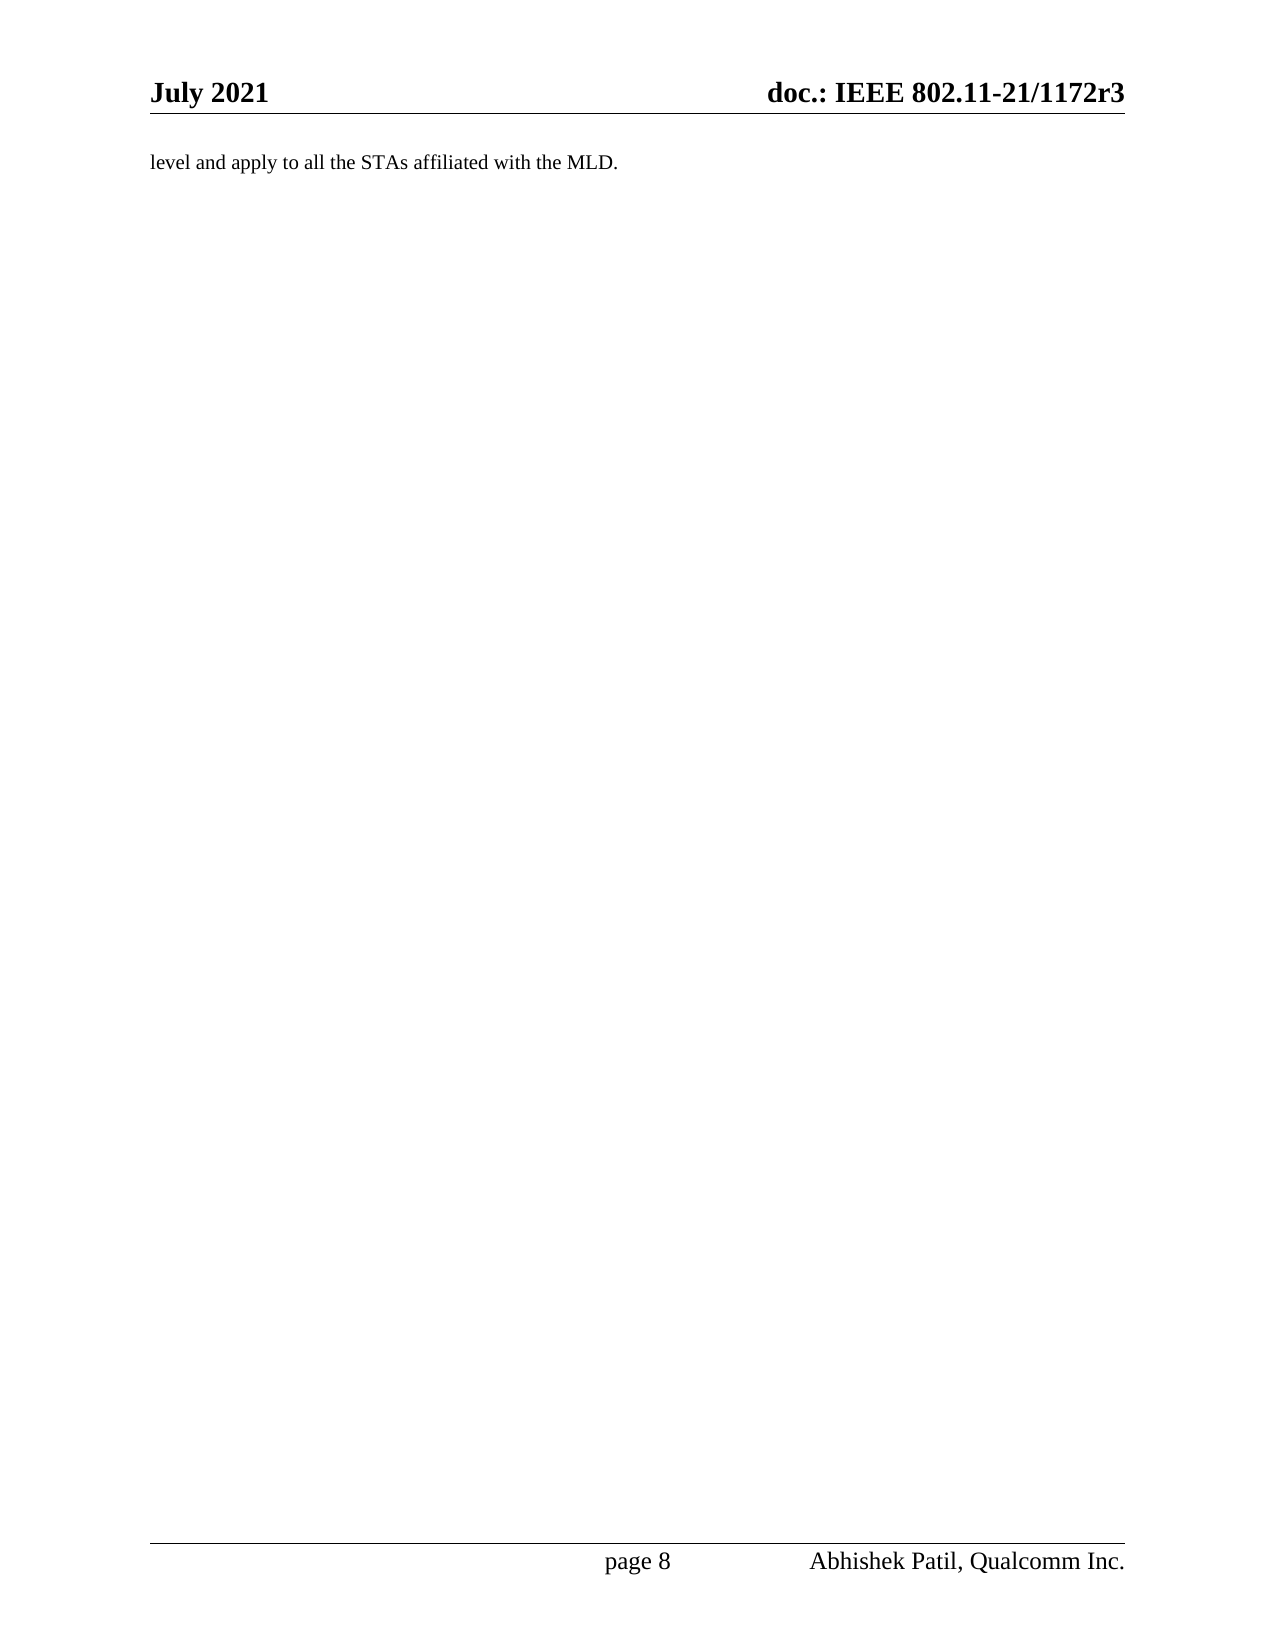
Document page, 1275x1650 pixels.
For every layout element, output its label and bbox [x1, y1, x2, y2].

text [150, 150, 1113, 174]
